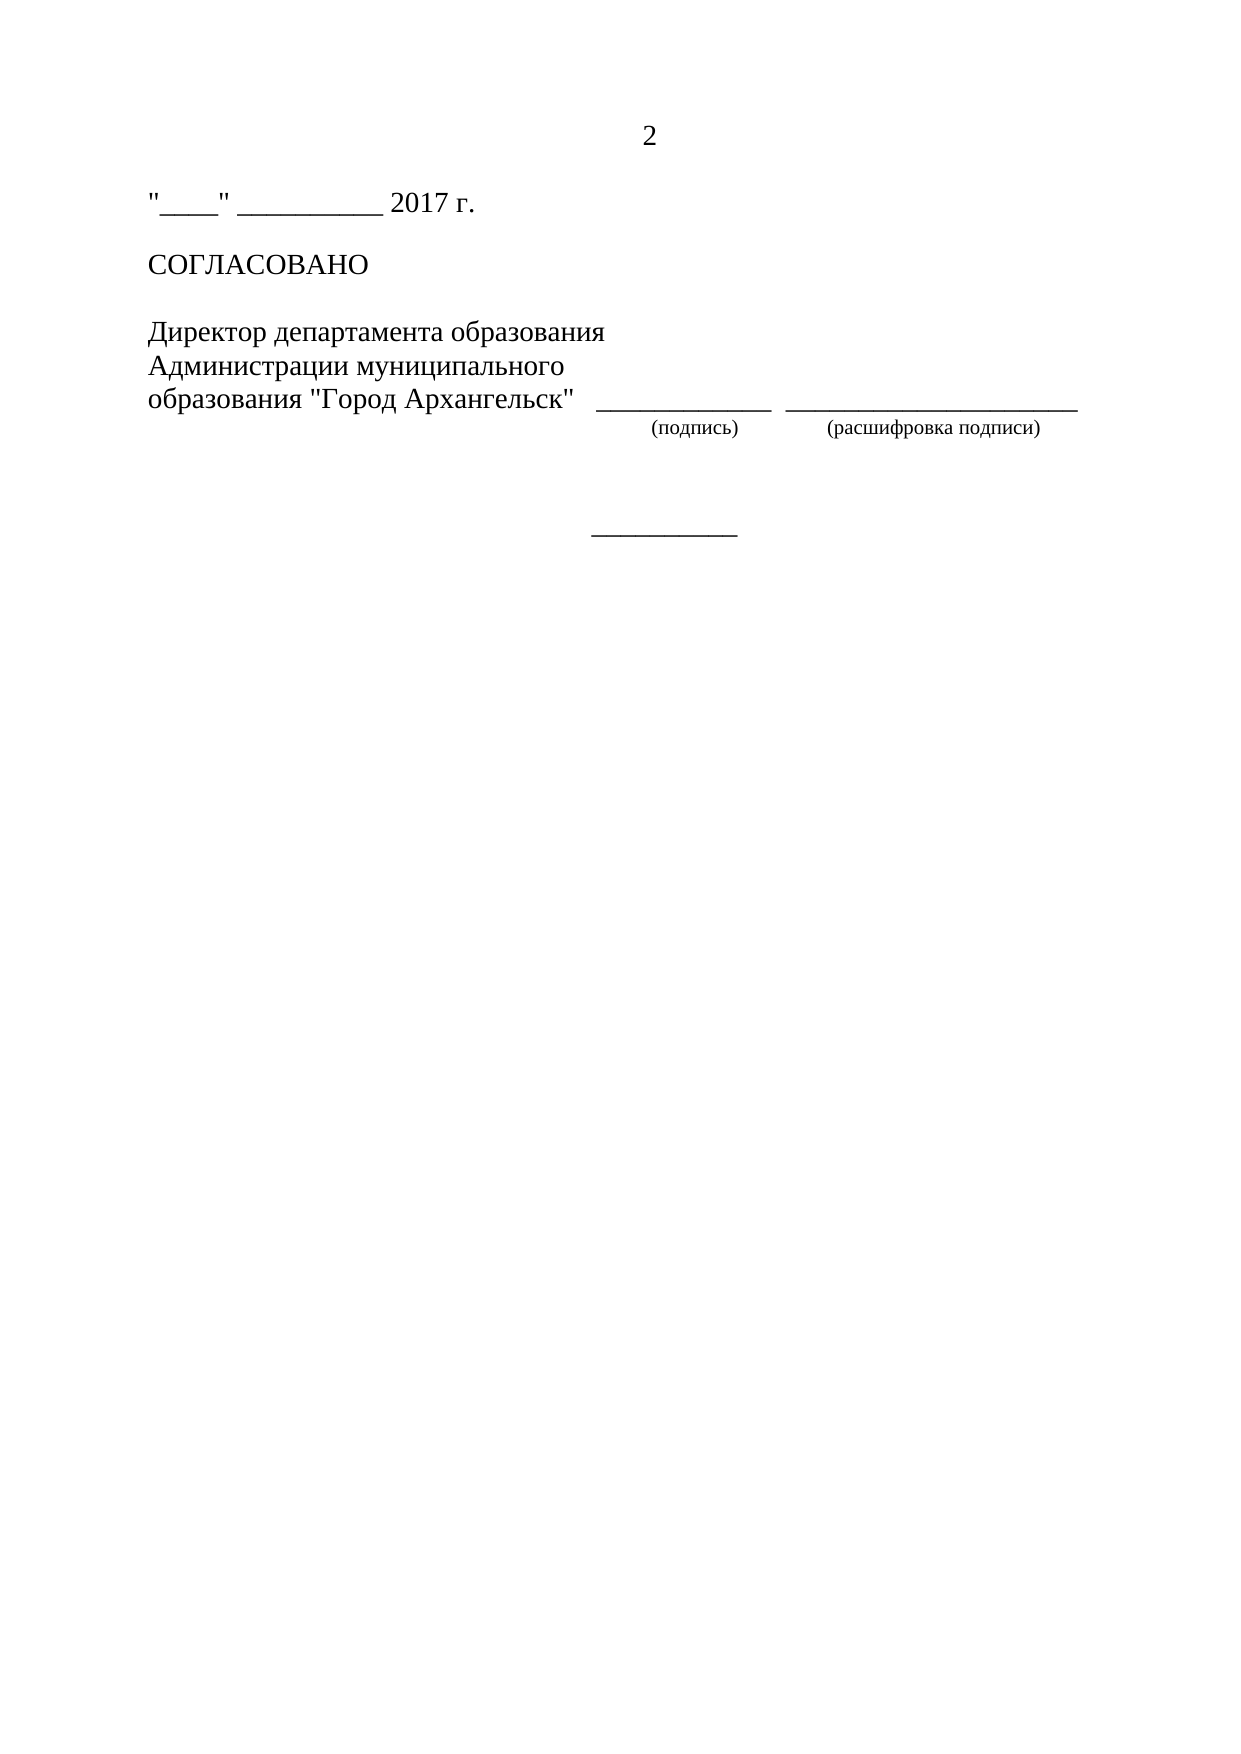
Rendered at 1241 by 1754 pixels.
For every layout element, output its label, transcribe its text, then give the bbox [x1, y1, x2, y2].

text образования "Город Архангельск" ____________ ____________________ [148, 382, 1152, 415]
text __________ [177, 506, 1152, 540]
text Администрации муниципального [148, 348, 1152, 382]
text "____" __________ . [148, 185, 1152, 219]
text (подпись) (расшифровка подписи) [177, 415, 1152, 439]
text Директор департамента образования [148, 314, 1152, 348]
text 2 [148, 118, 1152, 152]
text СОГЛАСОВАНО [148, 247, 1152, 281]
